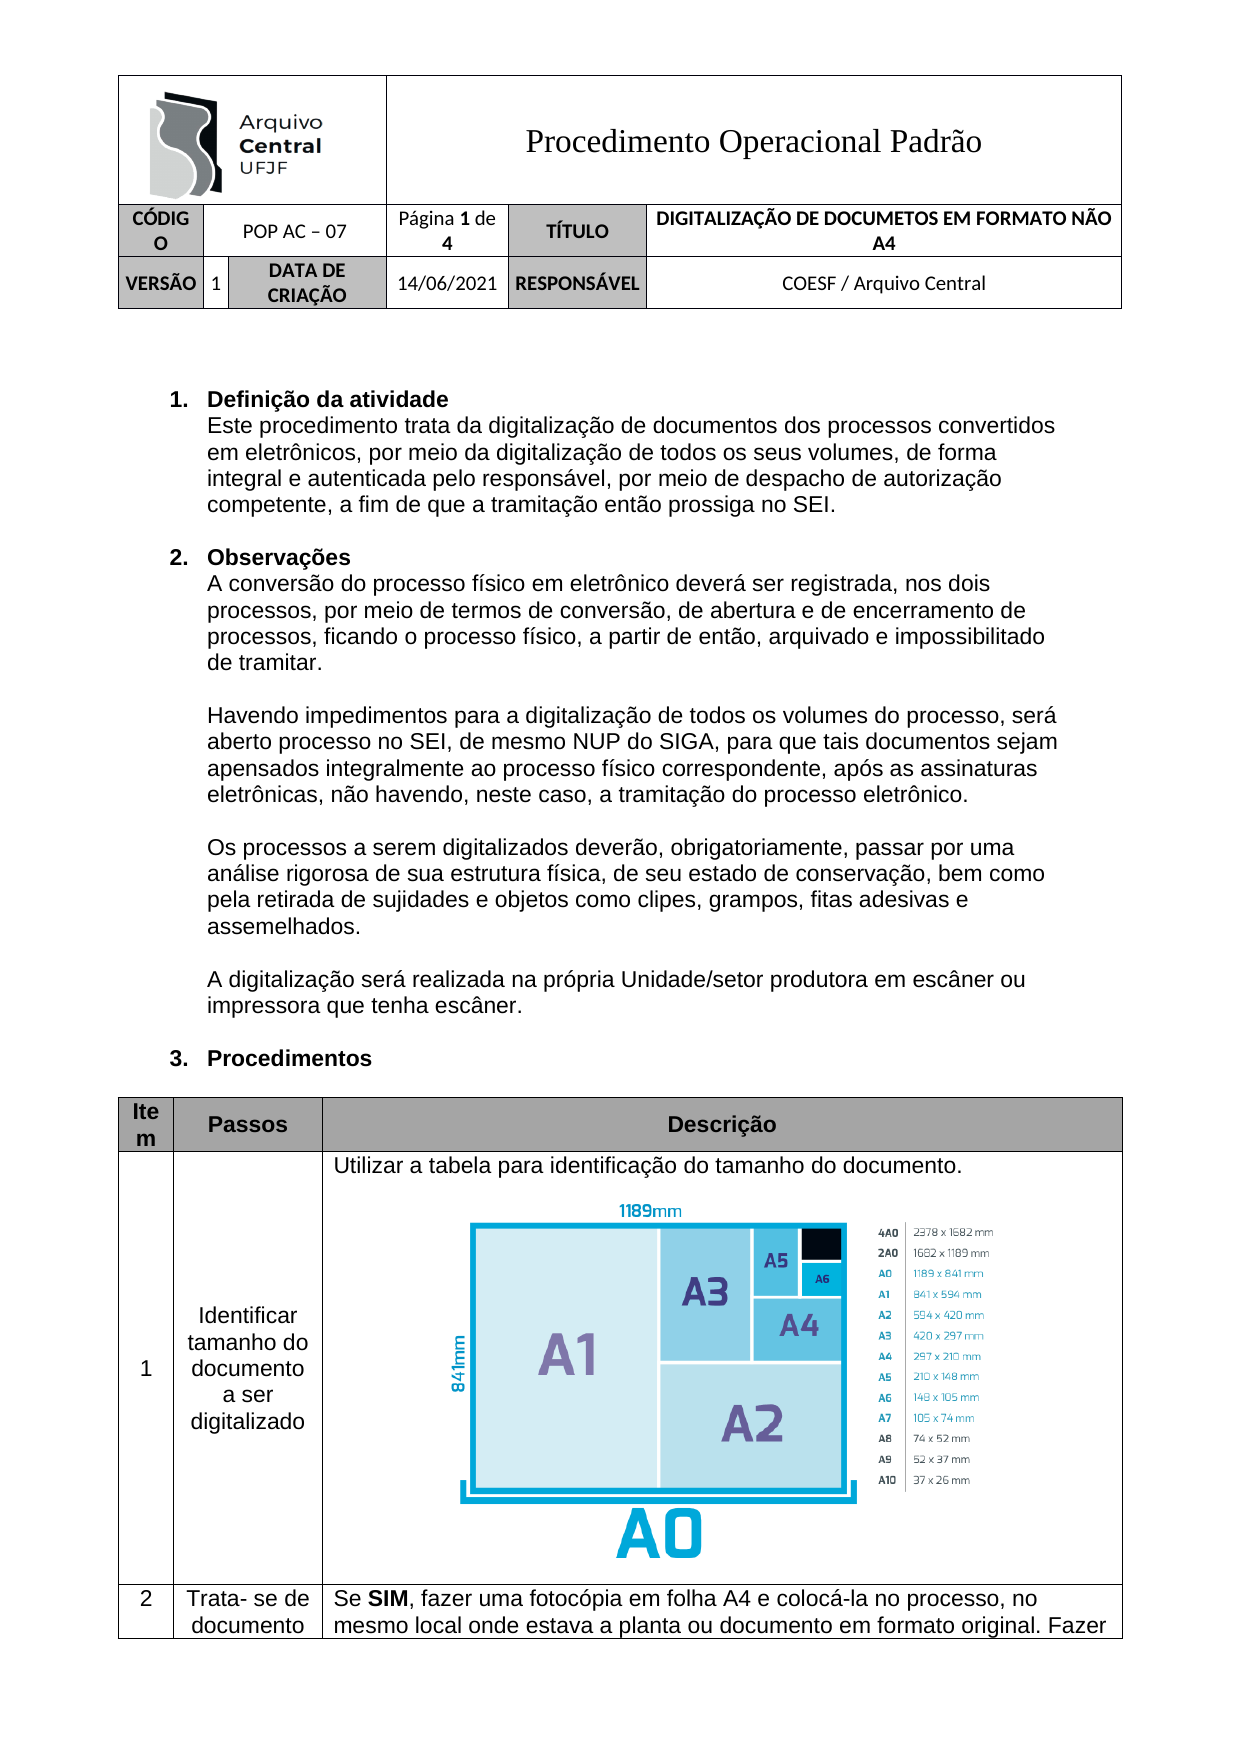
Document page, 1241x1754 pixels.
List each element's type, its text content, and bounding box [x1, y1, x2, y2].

picture [451, 1204, 993, 1558]
text Havendo impedimentos para a digitalização de todos os volumes do processo, será aberto processo no SEI, de mesmo NUP do SIGA, para que tais documentos sejam apensados integralmente ao processo físico correspondente, após as assinaturas eletrônicas, não havendo, neste caso, a tramitação do processo eletrônico. [207, 702, 1063, 807]
list Definição da atividade [169, 386, 1063, 412]
list Procedimentos [169, 1044, 1063, 1071]
table_header Item [119, 1098, 173, 1151]
text Os processos a serem digitalizados deverão, obrigatoriamente, passar por uma análise rigorosa de sua estrutura física, de seu estado de conservação, bem como pela retirada de sujidades e objetos como clipes, grampos, fitas adesivas e assemelhados. [207, 834, 1063, 939]
table_cell Trata- se de documento MENOR que A4 ou A4? [174, 1585, 322, 1638]
table_cell 1 [119, 1152, 173, 1584]
text A conversão do processo físico em eletrônico deverá ser registrada, nos dois processos, por meio de termos de conversão, de abertura e de encerramento de processos, ficando o processo físico, a partir de então, arquivado e impossibilitado de tramitar. [207, 570, 1063, 676]
text A digitalização será realizada na própria Unidade/setor produtora em escâner ou impressora que tenha escâner. [207, 966, 1063, 1018]
table_cell 2 [119, 1585, 173, 1638]
table_cell Identificar tamanho do documento a ser digitalizado [174, 1152, 322, 1584]
list Observações [169, 544, 1063, 570]
picture [627, 1548, 649, 1558]
table_cell Utilizar a tabela para identificação do tamanho do documento. [323, 1152, 1122, 1584]
table_header Passos [174, 1098, 322, 1151]
text Este procedimento trata da digitalização de documentos dos processos convertidos em eletrônicos, por meio da digitalização de todos os seus volumes, de forma integral e autenticada pelo responsável, por meio de despacho de autorização competente, a fim de que a tramitação então prossiga no SEI. [207, 412, 1063, 517]
picture [137, 76, 368, 205]
picture [641, 1209, 649, 1214]
picture [633, 1524, 643, 1538]
table_header Descrição [323, 1098, 1122, 1151]
picture [676, 1517, 691, 1549]
